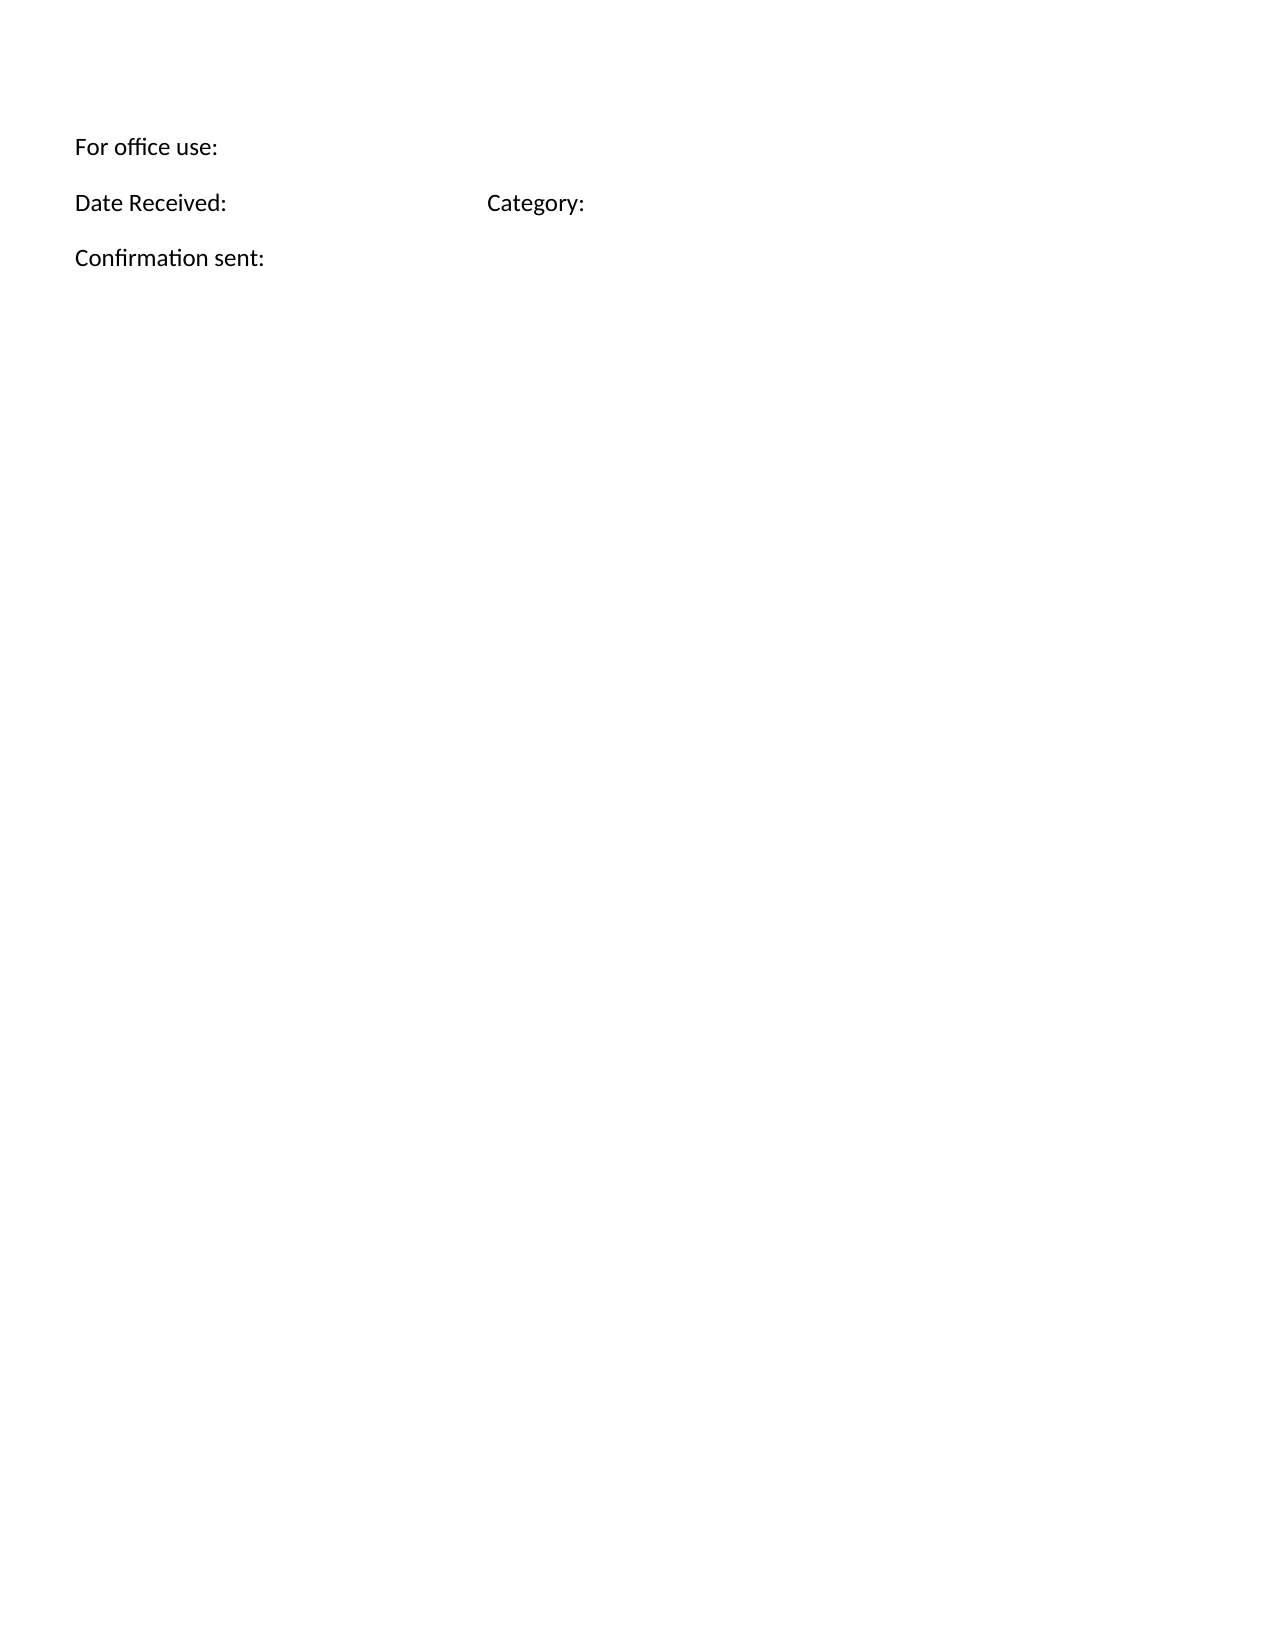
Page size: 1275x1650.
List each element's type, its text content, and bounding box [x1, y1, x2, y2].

text Date Received: Category: [75, 187, 1200, 217]
text For office use: [75, 131, 1200, 161]
text Confirmation sent: [75, 242, 1200, 273]
